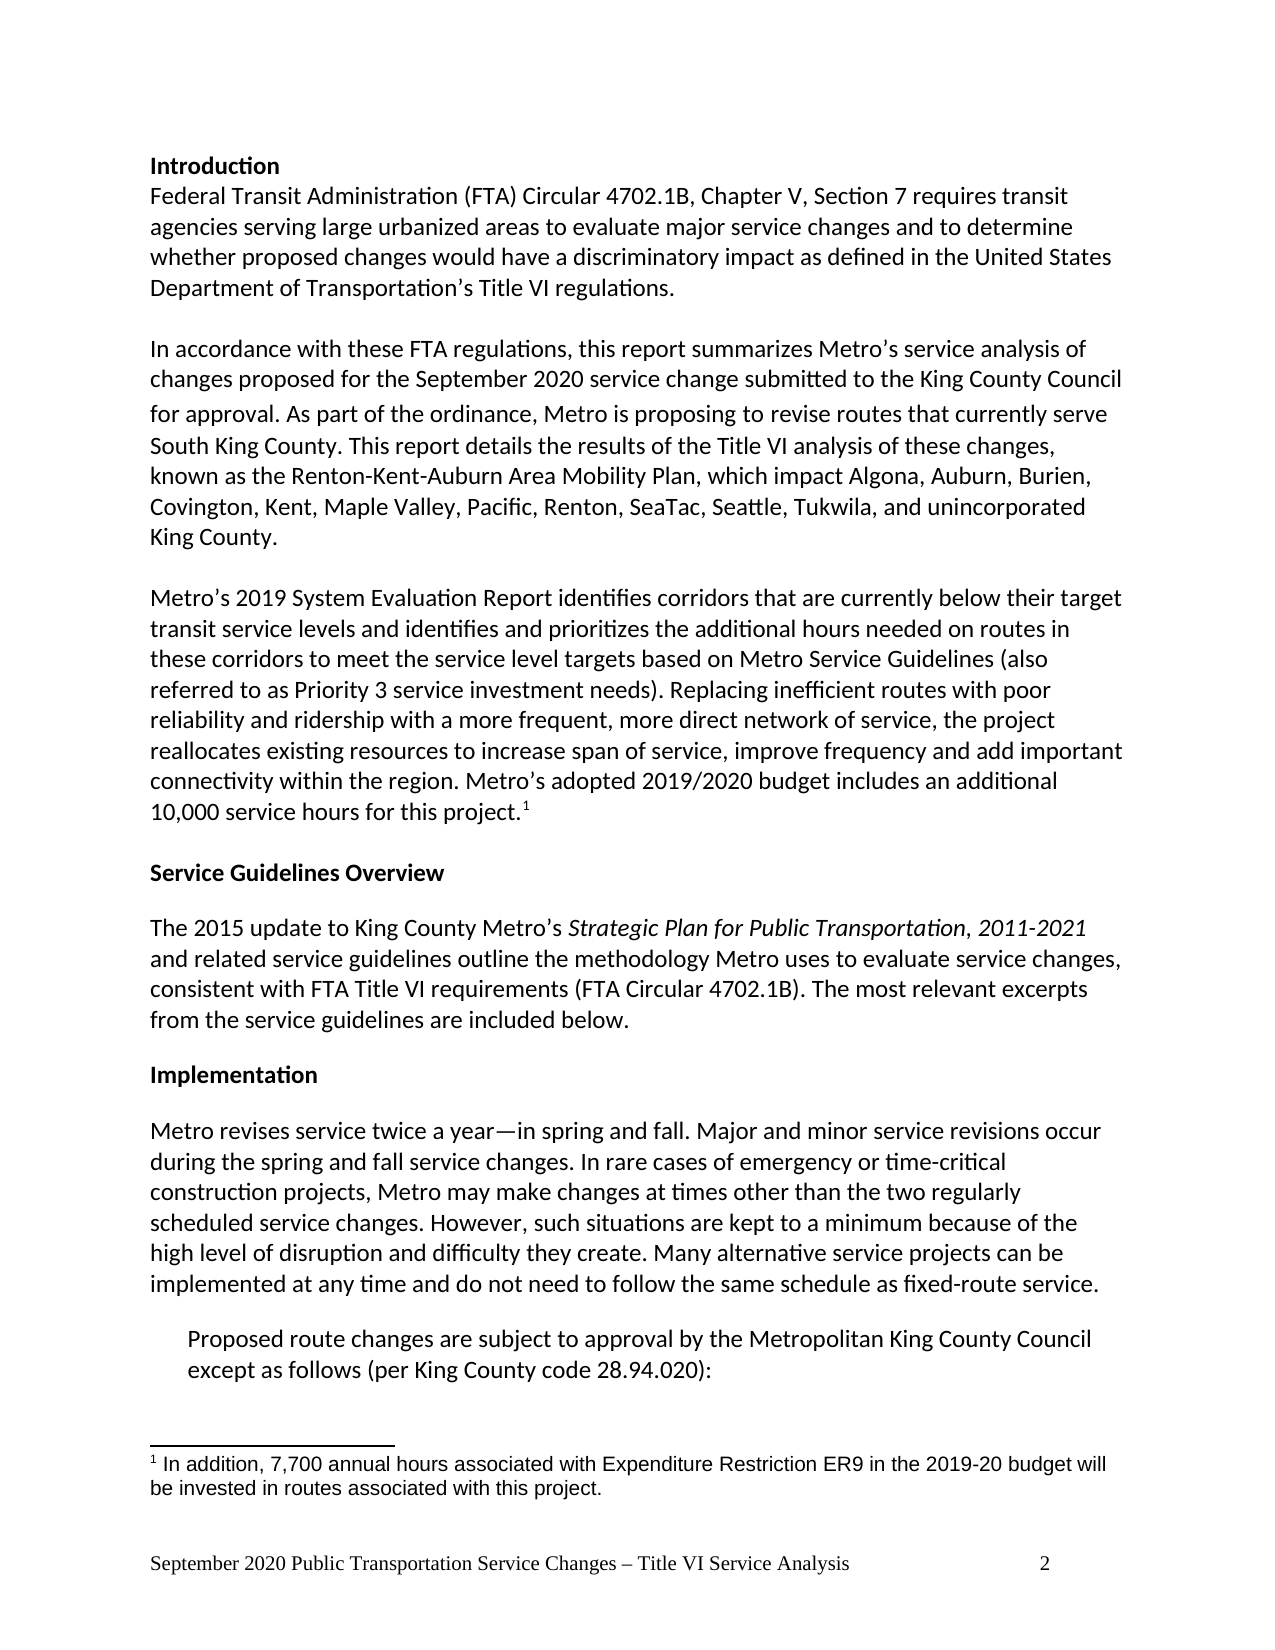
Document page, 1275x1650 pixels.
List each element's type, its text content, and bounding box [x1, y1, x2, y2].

text Metro revises service twice a year—in spring and fall. Major and minor service revisions occur during the spring and fall service changes. In rare cases of emergency or time-critical construction projects, Metro may make changes at times other than the two regularly scheduled service changes. However, such situations are kept to a minimum because of the high level of disruption and difficulty they create. Many alternative service projects can be implemented at any time and do not need to follow the same schedule as fixed-route service. [150, 1115, 1125, 1298]
text In accordance with these FTA regulations, this report summarizes Metro’s service analysis of changes proposed for the September 2020 service change submitted to the King County Council for approval. As part of the ordinance, Metro is proposing to revise routes that currently serve South King County. This report details the results of the Title VI analysis of these changes, known as the Renton-Kent-Auburn Area Mobility Plan, which impact Algona, Auburn, Burien, Covington, Kent, Maple Valley, Pacific, Renton, SeaTac, Seattle, Tukwila, and unincorporated King County. [150, 333, 1125, 552]
text Service Guidelines Overview [150, 857, 1125, 888]
text The 2015 update to King County Metro’s Strategic Plan for Public Transportation, 2011-2021 and related service guidelines outline the methodology Metro uses to evaluate service changes, consistent with FTA Title VI requirements (FTA Circular 4702.1B). The most relevant excerpts from the service guidelines are included below. [150, 913, 1125, 1035]
text Implementation [150, 1060, 1125, 1090]
text Federal Transit Administration (FTA) Circular 4702.1B, Chapter V, Section 7 requires transit agencies serving large urbanized areas to evaluate major service changes and to determine whether proposed changes would have a discriminatory impact as defined in the United States Department of Transportation’s Title VI regulations. [150, 181, 1125, 303]
text Metro’s 2019 System Evaluation Report identifies corridors that are currently below their target transit service levels and identifies and prioritizes the additional hours needed on routes in these corridors to meet the service level targets based on Metro Service Guidelines (also referred to as Priority 3 service investment needs). Replacing inefficient routes with poor reliability and ridership with a more frequent, more direct network of service, the project reallocates existing resources to increase span of service, improve frequency and add important connectivity within the region. Metro’s adopted 2019/2020 budget includes an additional 10,000 service hours for this project. [150, 582, 1125, 827]
text Introduction [150, 150, 1125, 181]
text Proposed route changes are subject to approval by the Metropolitan King County Council except as follows (per King County code 28.94.020): [187, 1323, 1125, 1384]
